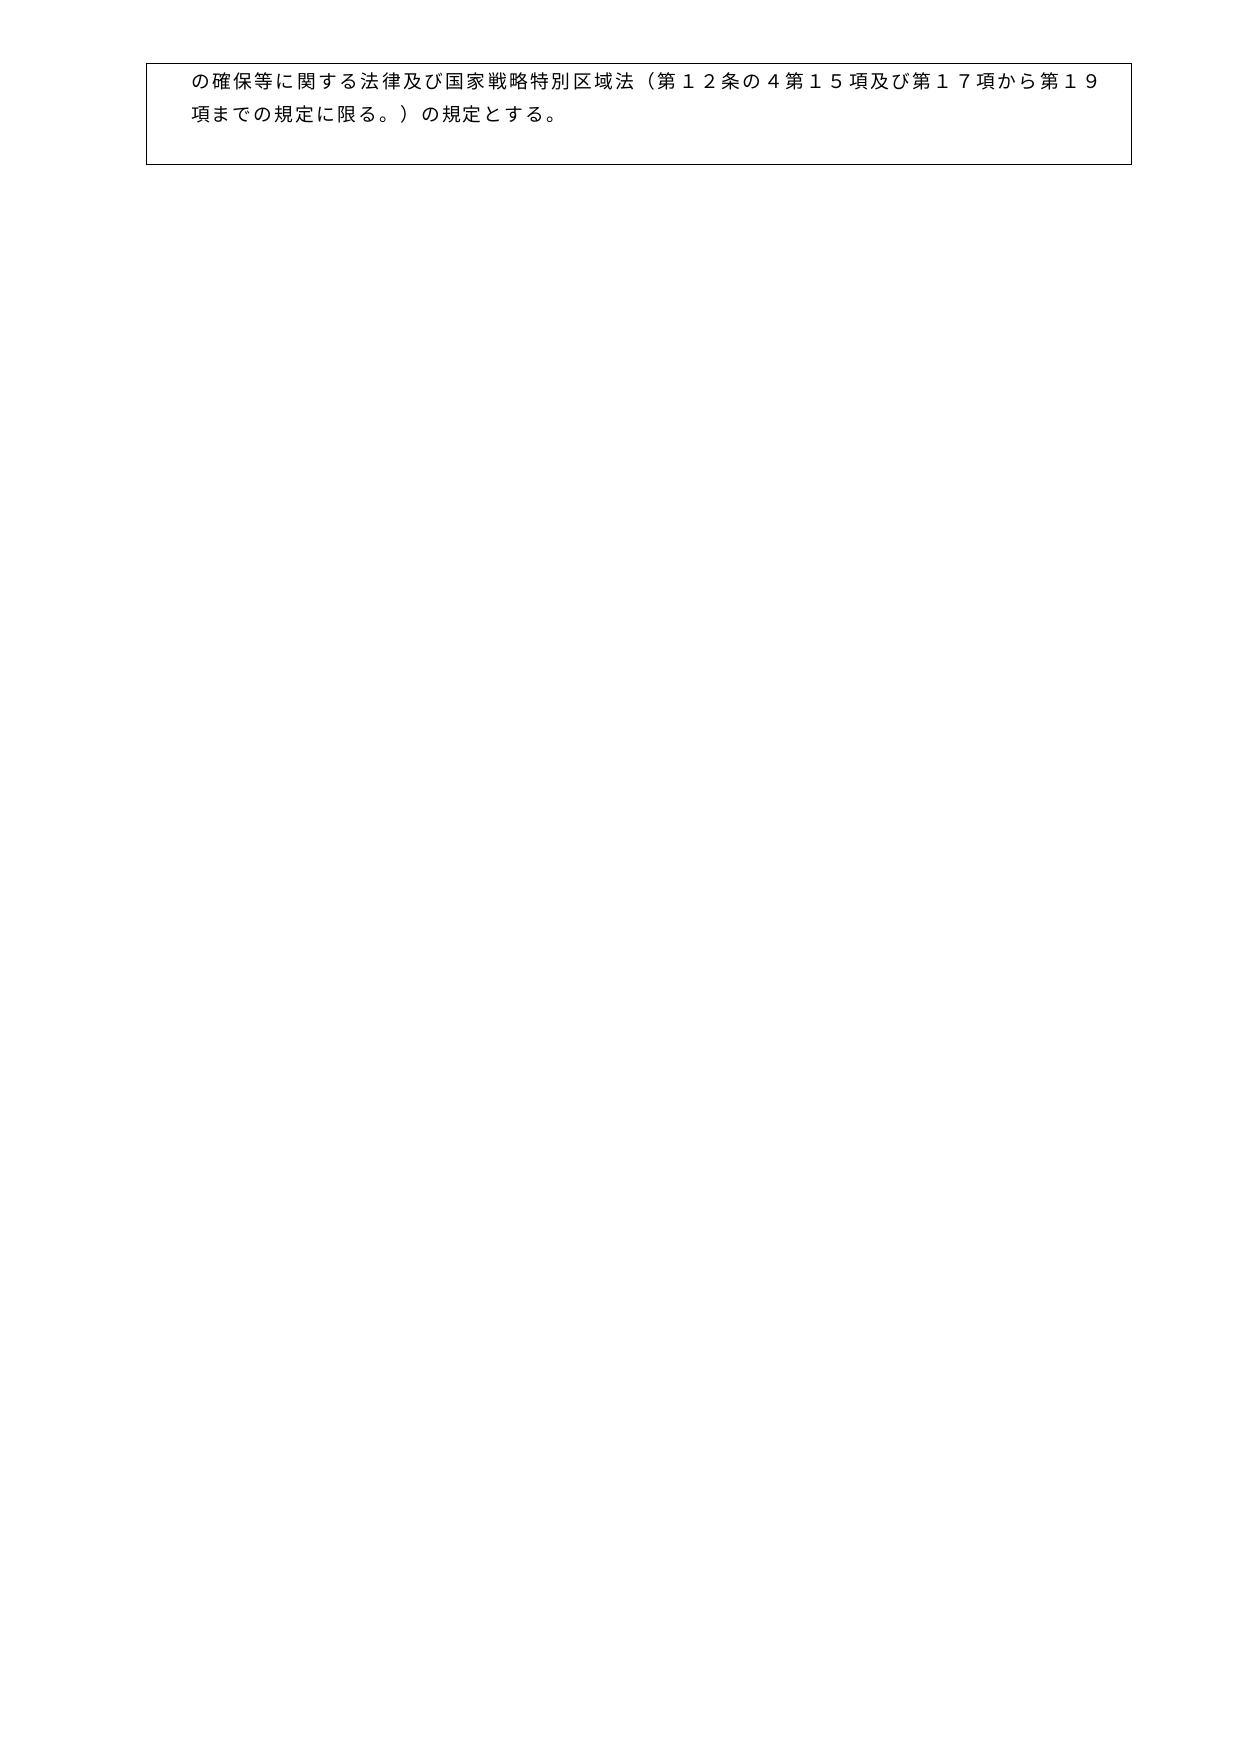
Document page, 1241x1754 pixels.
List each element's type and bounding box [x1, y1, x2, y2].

table_header [147, 64, 1131, 163]
